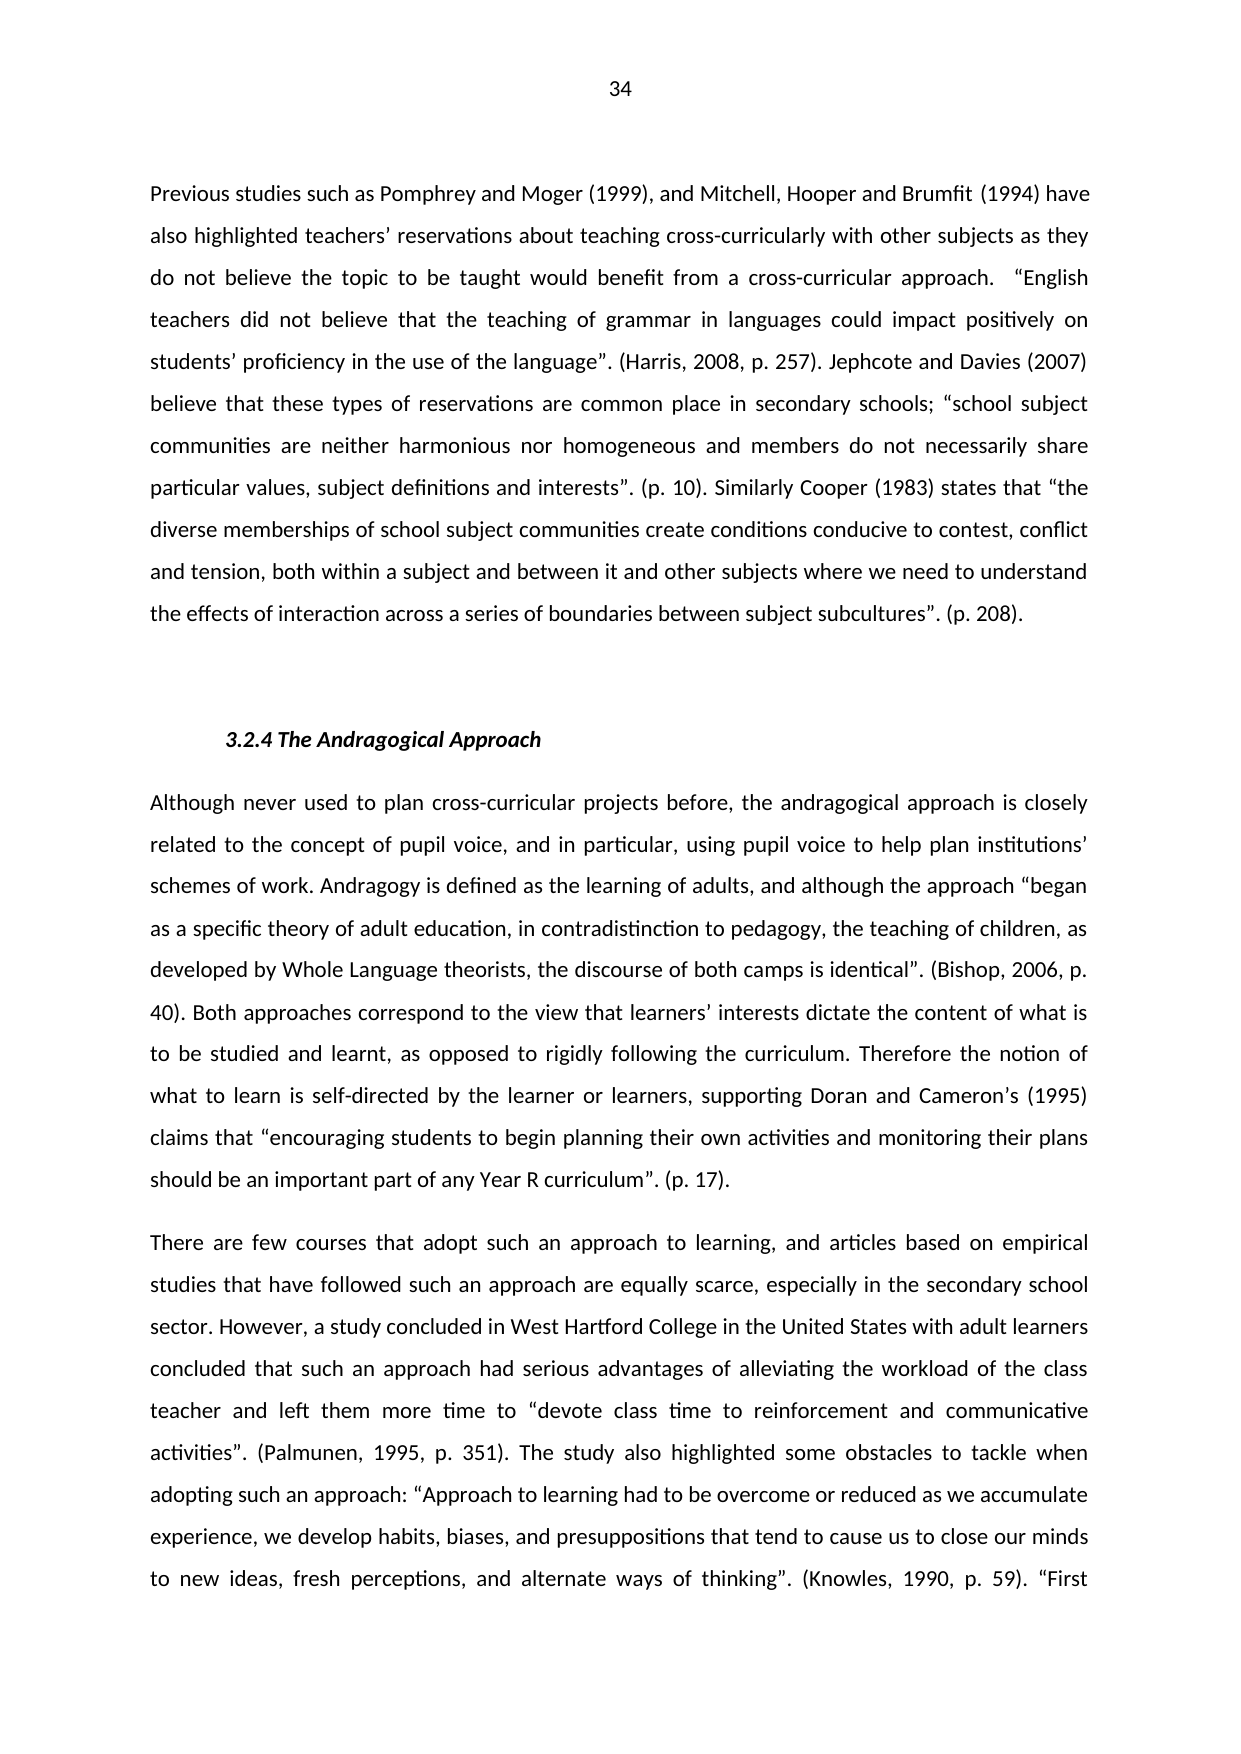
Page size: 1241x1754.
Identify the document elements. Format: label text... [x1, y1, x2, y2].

text Although never used to plan cross-curricular projects before, the andragogical approach is closely related to the concept of pupil voice, and in particular, using pupil voice to help plan institutions’ schemes of work. Andragogy is defined as the learning of adults, and although the approach “began as a specific theory of adult education, in contradistinction to pedagogy, the teaching of children, as developed by Whole Language theorists, the discourse of both camps is identical”. (Bishop, 2006, p. 40). Both approaches correspond to the view that learners’ interests dictate the content of what is to be studied and learnt, as opposed to rigidly following the curriculum. Therefore the notion of what to learn is self-directed by the learner or learners, supporting Doran and Cameron’s (1995) claims that “encouraging students to begin planning their own activities and monitoring their plans should be an important part of any Year R curriculum”. (p. 17). [150, 788, 1090, 1193]
text Previous studies such as Pomphrey and Moger (1999), and Mitchell, Hooper and Brumfit (1994) have also highlighted teachers’ reservations about teaching cross-curricularly with other subjects as they do not believe the topic to be taught would benefit from a cross-curricular approach. “English teachers did not believe that the teaching of grammar in languages could impact positively on students’ proficiency in the use of the language”. (Harris, 2008, p. 257). Jephcote and Davies (2007) believe that these types of reservations are common place in secondary schools; “school subject communities are neither harmonious nor homogeneous and members do not necessarily share particular values, subject definitions and interests”. (p. 10). Similarly Cooper (1983) states that “the diverse memberships of school subject communities create conditions conducive to contest, conflict and tension, both within a subject and between it and other subjects where we need to understand the effects of interaction across a series of boundaries between subject subcultures”. (p. 208). [150, 179, 1090, 627]
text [150, 1228, 1090, 1592]
list 3.2.4 The Andragogical Approach [150, 725, 1090, 753]
